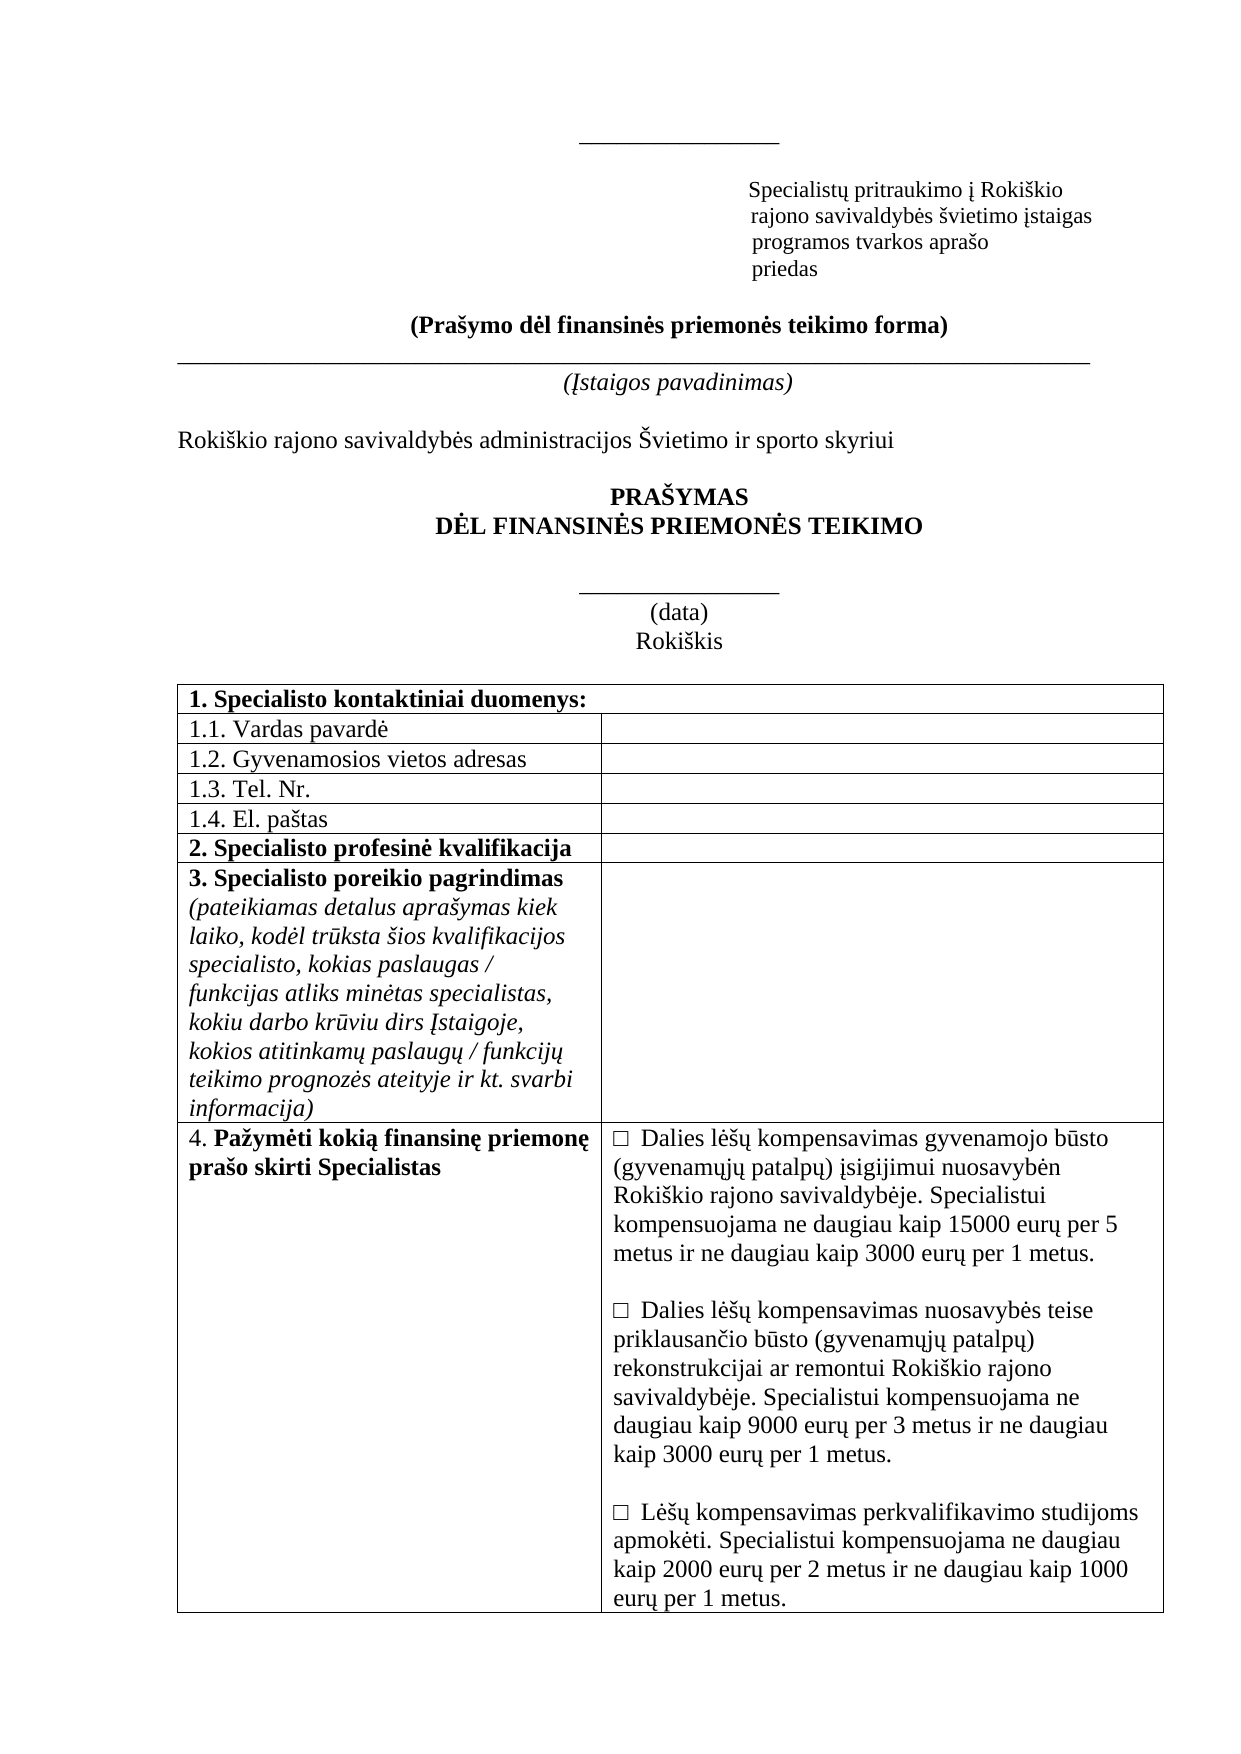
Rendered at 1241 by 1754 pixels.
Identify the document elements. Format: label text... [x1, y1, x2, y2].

text priedas [582, 255, 1181, 281]
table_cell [178, 1123, 601, 1612]
text Rokiškio rajono savivaldybės administracijos Švietimo ir sporto skyriui [177, 425, 1181, 453]
table_cell [602, 774, 1163, 803]
table_cell [602, 744, 1163, 773]
text programos tvarkos aprašo [177, 228, 1181, 255]
table_header 1. Specialisto kontaktiniai duomenys: [178, 685, 1163, 713]
table_cell 1.1. Vardas pavardė [178, 714, 601, 743]
table_cell 1.4. El. paštas [178, 804, 601, 832]
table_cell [602, 1123, 1163, 1612]
text ________________ [177, 568, 1181, 597]
text (Įstaigos pavadinimas) [177, 367, 1181, 396]
text rajono savivaldybės švietimo įstaigas [177, 202, 1181, 228]
table_cell 2. Specialisto profesinė kvalifikacija [178, 834, 601, 862]
table_cell [602, 804, 1163, 832]
text Rokiškis [177, 626, 1181, 655]
text ________________ [177, 118, 1181, 147]
table_cell [602, 863, 1163, 1122]
text (Prašymo dėl finansinės priemonės teikimo forma) [177, 310, 1181, 338]
table_cell [602, 834, 1163, 862]
table_cell 3. Specialisto poreikio pagrindimas (pateikiamas detalus aprašymas kiek laiko, kodėl trūksta šios kvalifikacijos specialisto, kokias paslaugas / funkcijas atliks minėtas specialistas, kokiu darbo krūviu dirs Įstaigoje, kokios atitinkamų paslaugų / funkcijų teikimo prognozės ateityje ir kt. svarbi informacija) [178, 863, 601, 1122]
text Specialistų pritraukimo į Rokiškio [177, 176, 1181, 202]
table_cell [602, 714, 1163, 743]
table_cell 1.2. Gyvenamosios vietos adresas [178, 744, 601, 773]
table_cell 1.3. Tel. Nr. [178, 774, 601, 803]
text PRAŠYMAS [177, 482, 1181, 511]
text _________________________________________________________________________ [177, 338, 1181, 367]
text (data) [177, 597, 1181, 626]
text DĖL FINANSINĖS PRIEMONĖS TEIKIMO [177, 511, 1181, 540]
